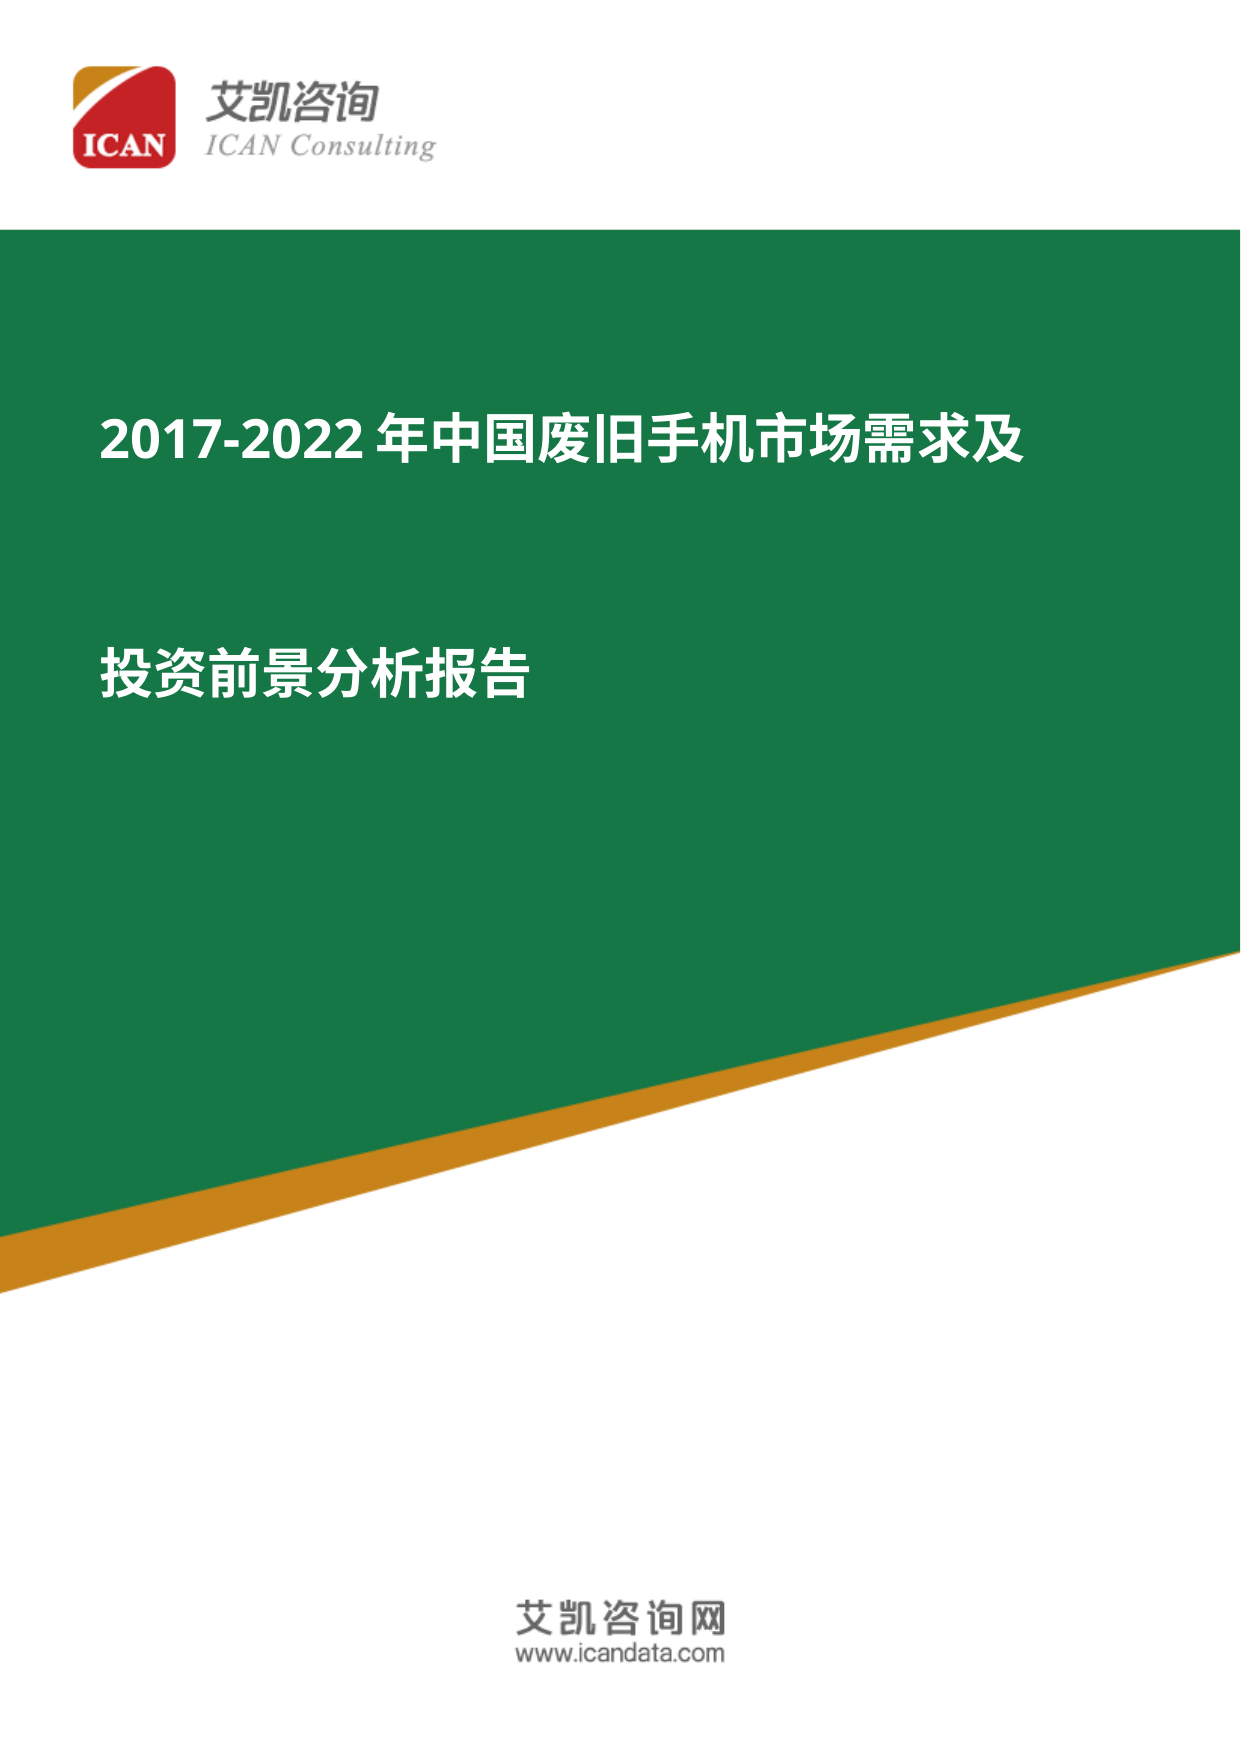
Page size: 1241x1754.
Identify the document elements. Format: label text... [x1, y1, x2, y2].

picture [0, 5, 1241, 1754]
subtitle 2017-2022年中国废旧手机市场需求及投资前景分析报告 [99, 386, 1053, 718]
